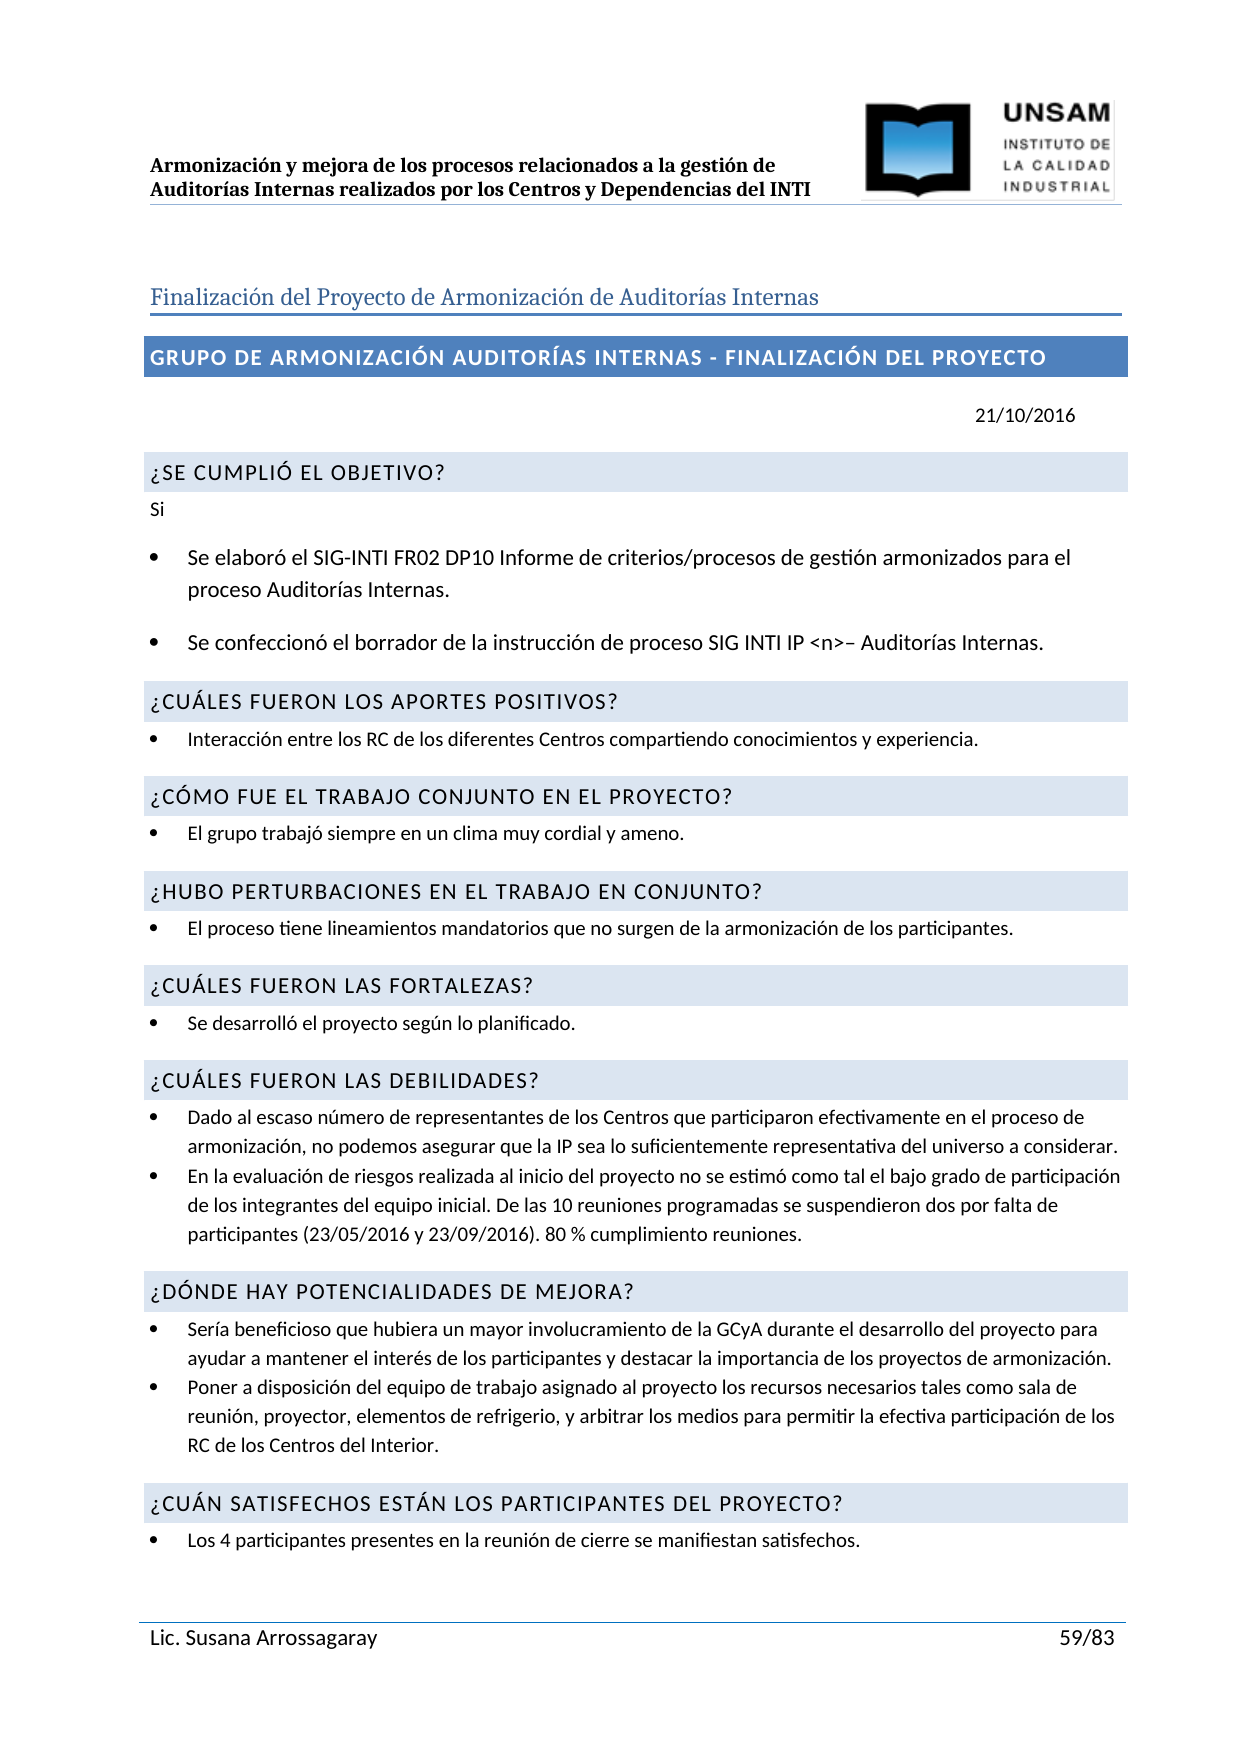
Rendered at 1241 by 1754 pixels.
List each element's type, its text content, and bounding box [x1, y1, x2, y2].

text ¿Cuáles fueron las fortalezas? [150, 971, 1122, 999]
text Si [150, 497, 1122, 522]
list Sería beneficioso que hubiera un mayor involucramiento de la GCyA durante el desarrollo del proyecto para ayudar a mantener el interés de los participantes y destacar la importancia de los proyectos de armonización. [150, 1316, 1122, 1371]
picture [861, 100, 1116, 202]
text ¿Cuán satisfechos están los participantes del proyecto? [150, 1489, 1122, 1517]
text ¿Cuáles fueron los aporteS positivos? [150, 688, 1122, 715]
text ¿Cuáles fueron las debilidades? [150, 1066, 1122, 1094]
list Se confeccionó el borrador de la instrucción de proceso SIG INTI IP <n>– Auditorías Internas. [150, 628, 1122, 656]
text 21/10/2016 [150, 402, 1122, 427]
list Interacción entre los RC de los diferentes Centros compartiendo conocimientos y experiencia. [150, 726, 1122, 751]
list En la evaluación de riesgos realizada al inicio del proyecto no se estimó como tal el bajo grado de participación de los integrantes del equipo inicial. De las 10 reuniones programadas se suspendieron dos por falta de participantes (23/05/2016 y 23/09/2016). 80 % cumplimiento reuniones. [150, 1163, 1122, 1247]
text ¿Cómo fue el trabajo conjunto en el proyecto? [150, 782, 1122, 810]
list Dado al escaso número de representantes de los Centros que participaron efectivamente en el proceso de armonización, no podemos asegurar que la IP sea lo suficientemente representativa del universo a considerar. [150, 1104, 1122, 1159]
text ¿Se cumplió el objetivo? [150, 458, 1122, 486]
list Los 4 participantes presentes en la reunión de cierre se manifiestan satisfechos. [150, 1527, 1122, 1553]
list Se desarrolló el proyecto según lo planificado. [150, 1010, 1122, 1035]
subtitle Finalización del Proyecto de Armonización de Auditorías Internas [150, 283, 1122, 313]
text ¿Hubo perturbaciones en el trabajo en conjunto? [150, 877, 1122, 905]
list Se elaboró el SIG-INTI FR02 DP10 Informe de criterios/procesos de gestión armonizados para el proceso Auditorías Internas. [150, 543, 1122, 603]
text GRUPO DE ARMONIZACIÓN auditorías internas - Finalización del Proyecto [150, 343, 1122, 371]
list El proceso tiene lineamientos mandatorios que no surgen de la armonización de los participantes. [150, 915, 1122, 941]
list El grupo trabajó siempre en un clima muy cordial y ameno. [150, 821, 1122, 846]
list Poner a disposición del equipo de trabajo asignado al proyecto los recursos necesarios tales como sala de reunión, proyector, elementos de refrigerio, y arbitrar los medios para permitir la efectiva participación de los RC de los Centros del Interior. [150, 1374, 1122, 1458]
text ¿Dónde hay potencialidades de mejora? [150, 1278, 1122, 1306]
